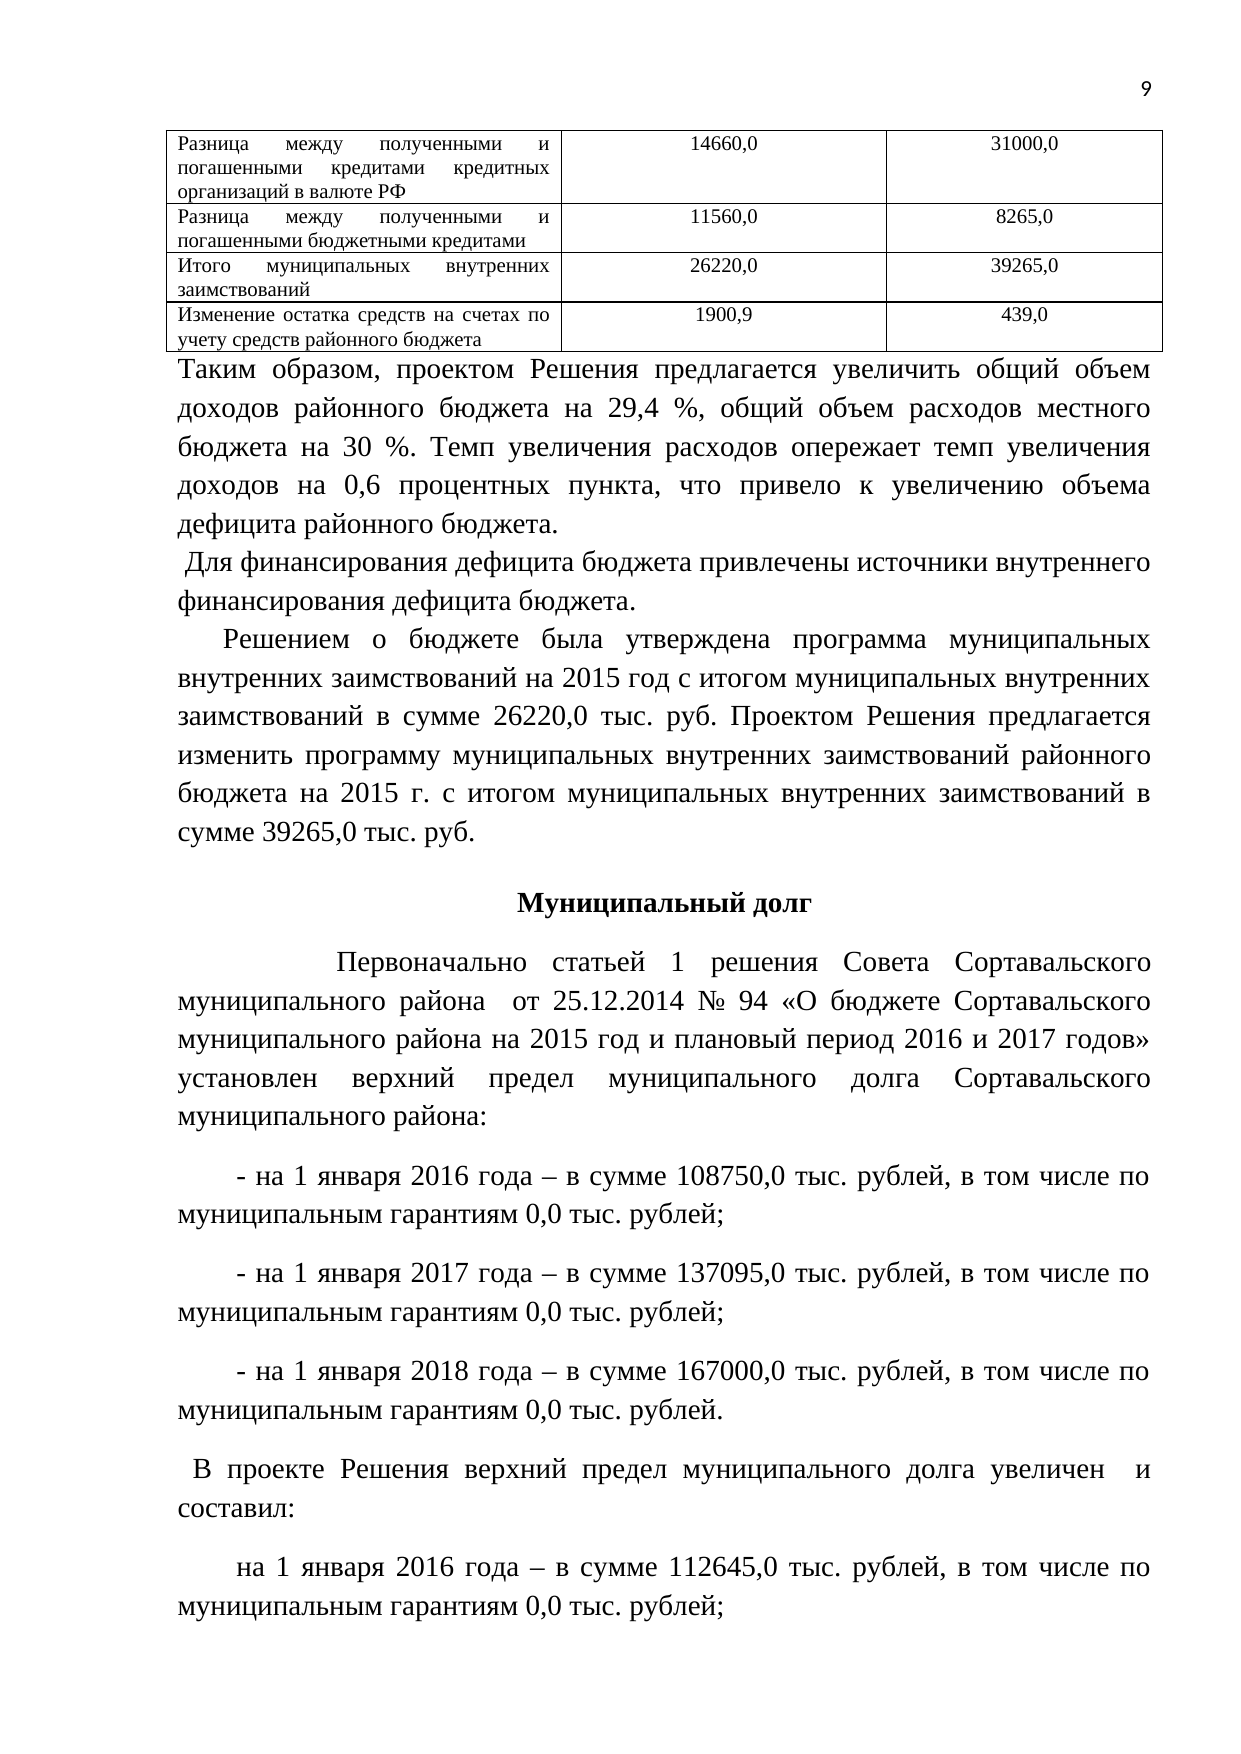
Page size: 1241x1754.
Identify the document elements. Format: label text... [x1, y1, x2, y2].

table_cell 8265,0 [887, 204, 1162, 252]
table_cell 26220,0 [562, 253, 886, 301]
list Муниципальный долг [177, 885, 1152, 918]
text - на 1 января 2016 года – в сумме 108750,0 тыс. рублей, в том числе по муниципальным гарантиям 0,0 тыс. рублей; [177, 1158, 1152, 1230]
list Решением о бюджете была утверждена программа муниципальных внутренних заимствований на 2015 год с итогом муниципальных внутренних заимствований в сумме 26220,0 тыс. руб. Проектом Решения предлагается изменить программу муниципальных внутренних заимствований районного бюджета на 2015 г. с итогом муниципальных внутренних заимствований в сумме 39265,0 тыс. руб. [177, 621, 1152, 848]
table_cell 11560,0 [562, 204, 886, 252]
text на 1 января 2016 года – в сумме 112645,0 тыс. рублей, в том числе по муниципальным гарантиям 0,0 тыс. рублей; [177, 1549, 1152, 1621]
list Таким образом, проектом Решения предлагается увеличить общий объем доходов районного бюджета на 29,4 %, общий объем расходов местного бюджета на 30 %. Темп увеличения расходов опережает темп увеличения доходов на 0,6 процентных пункта, что привело к увеличению объема дефицита районного бюджета. [177, 352, 1152, 539]
text - на 1 января 2018 года – в сумме 167000,0 тыс. рублей, в том числе по муниципальным гарантиям 0,0 тыс. рублей. [177, 1353, 1152, 1426]
table_cell 31000,0 [887, 131, 1162, 203]
table_cell 39265,0 [887, 253, 1162, 301]
text Первоначально статьей 1 решения Совета Сортавальского муниципального района от 25.12.2014 № 94 «О бюджете Сортавальского муниципального района на 2015 год и плановый период 2016 и 2017 годов» установлен верхний предел муниципального долга Сортавальского муниципального района: [177, 944, 1152, 1132]
table_cell Разница между полученными и погашенными бюджетными кредитами [167, 204, 561, 252]
table_cell Итого муниципальных внутренних заимствований [167, 253, 561, 301]
table_cell Разница между полученными и погашенными кредитами кредитных организаций в валюте РФ [167, 131, 561, 203]
list В проекте Решения верхний предел муниципального долга увеличен и составил: [177, 1451, 1152, 1523]
text - на 1 января 2017 года – в сумме 137095,0 тыс. рублей, в том числе по муниципальным гарантиям 0,0 тыс. рублей; [177, 1256, 1152, 1328]
table_cell 1900,9 [562, 303, 886, 351]
table_cell 439,0 [887, 303, 1162, 351]
table_cell Изменение остатка средств на счетах по учету средств районного бюджета [167, 303, 561, 351]
list Для финансирования дефицита бюджета привлечены источники внутреннего финансирования дефицита бюджета. [177, 544, 1152, 616]
table_cell 14660,0 [562, 131, 886, 203]
